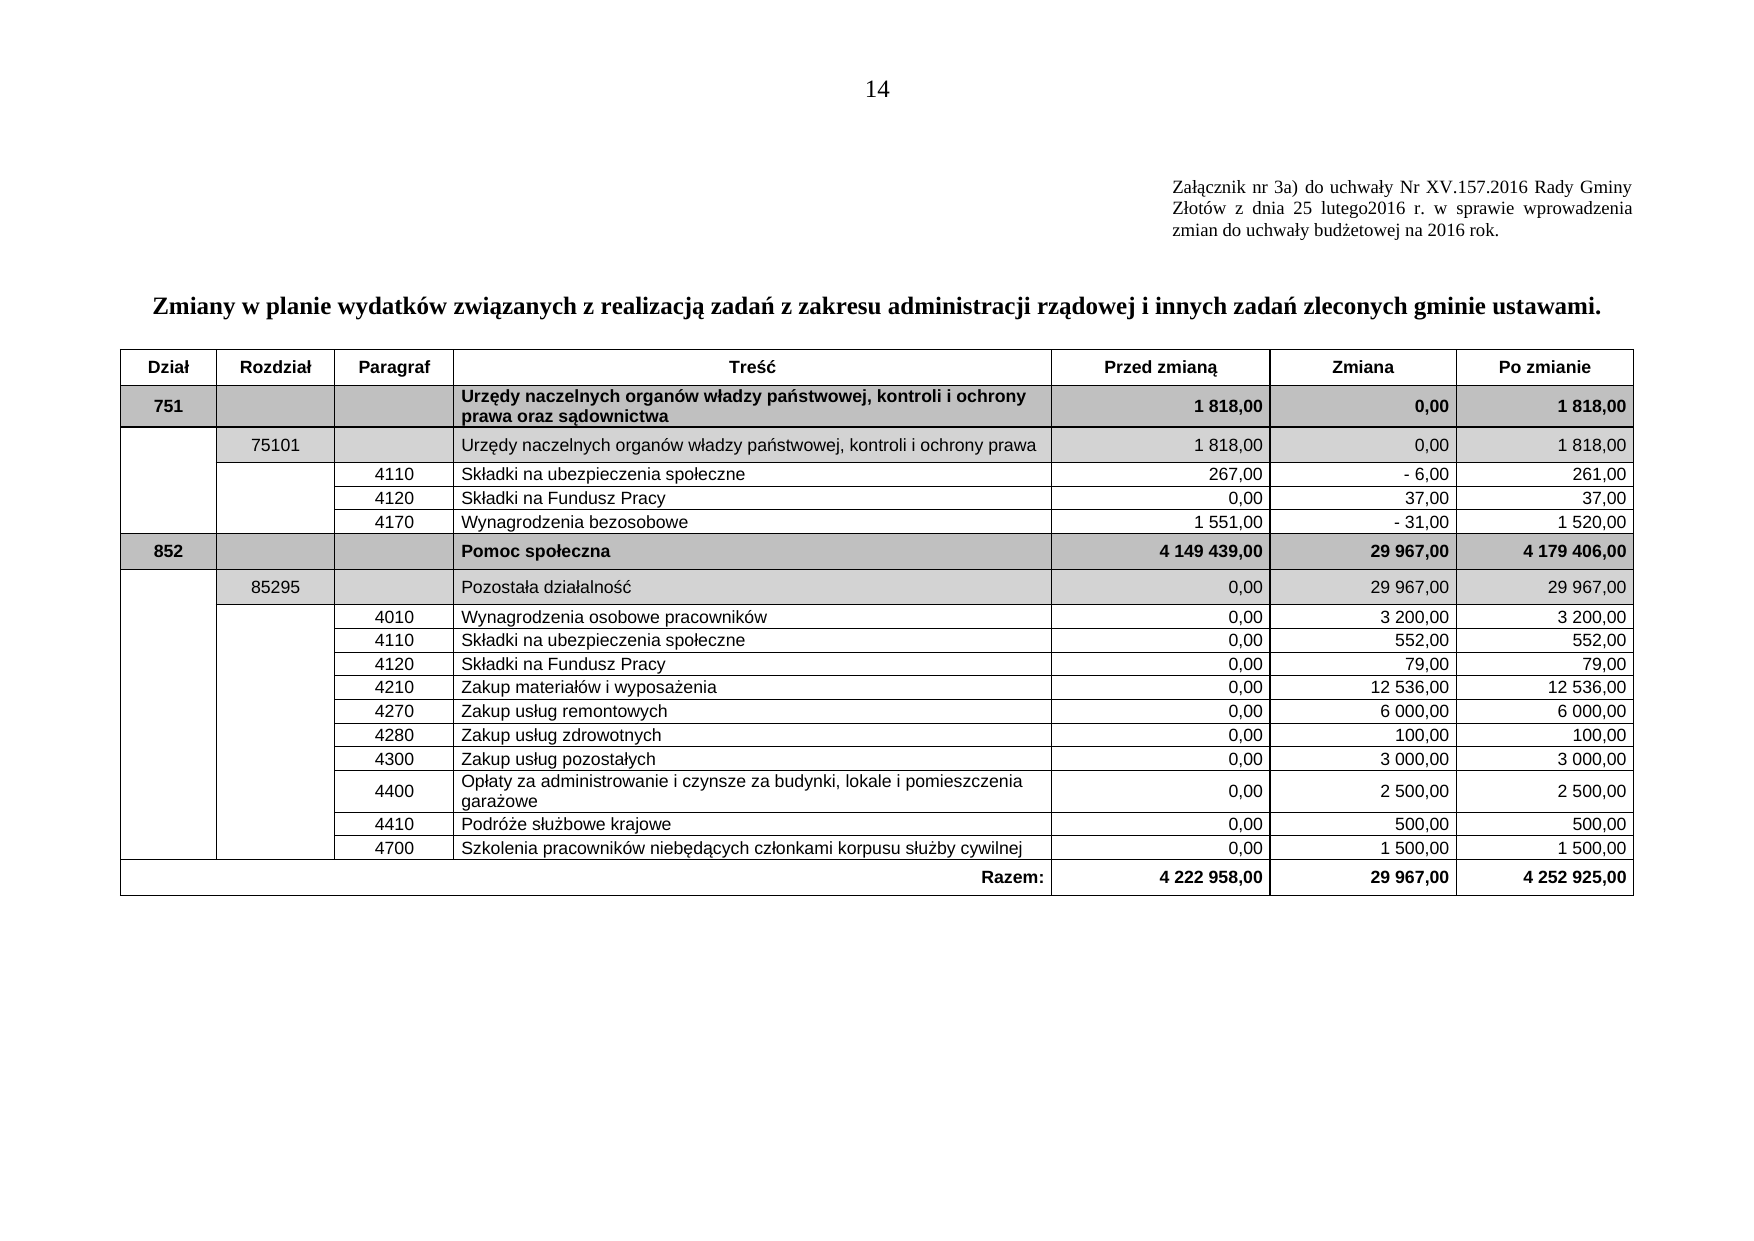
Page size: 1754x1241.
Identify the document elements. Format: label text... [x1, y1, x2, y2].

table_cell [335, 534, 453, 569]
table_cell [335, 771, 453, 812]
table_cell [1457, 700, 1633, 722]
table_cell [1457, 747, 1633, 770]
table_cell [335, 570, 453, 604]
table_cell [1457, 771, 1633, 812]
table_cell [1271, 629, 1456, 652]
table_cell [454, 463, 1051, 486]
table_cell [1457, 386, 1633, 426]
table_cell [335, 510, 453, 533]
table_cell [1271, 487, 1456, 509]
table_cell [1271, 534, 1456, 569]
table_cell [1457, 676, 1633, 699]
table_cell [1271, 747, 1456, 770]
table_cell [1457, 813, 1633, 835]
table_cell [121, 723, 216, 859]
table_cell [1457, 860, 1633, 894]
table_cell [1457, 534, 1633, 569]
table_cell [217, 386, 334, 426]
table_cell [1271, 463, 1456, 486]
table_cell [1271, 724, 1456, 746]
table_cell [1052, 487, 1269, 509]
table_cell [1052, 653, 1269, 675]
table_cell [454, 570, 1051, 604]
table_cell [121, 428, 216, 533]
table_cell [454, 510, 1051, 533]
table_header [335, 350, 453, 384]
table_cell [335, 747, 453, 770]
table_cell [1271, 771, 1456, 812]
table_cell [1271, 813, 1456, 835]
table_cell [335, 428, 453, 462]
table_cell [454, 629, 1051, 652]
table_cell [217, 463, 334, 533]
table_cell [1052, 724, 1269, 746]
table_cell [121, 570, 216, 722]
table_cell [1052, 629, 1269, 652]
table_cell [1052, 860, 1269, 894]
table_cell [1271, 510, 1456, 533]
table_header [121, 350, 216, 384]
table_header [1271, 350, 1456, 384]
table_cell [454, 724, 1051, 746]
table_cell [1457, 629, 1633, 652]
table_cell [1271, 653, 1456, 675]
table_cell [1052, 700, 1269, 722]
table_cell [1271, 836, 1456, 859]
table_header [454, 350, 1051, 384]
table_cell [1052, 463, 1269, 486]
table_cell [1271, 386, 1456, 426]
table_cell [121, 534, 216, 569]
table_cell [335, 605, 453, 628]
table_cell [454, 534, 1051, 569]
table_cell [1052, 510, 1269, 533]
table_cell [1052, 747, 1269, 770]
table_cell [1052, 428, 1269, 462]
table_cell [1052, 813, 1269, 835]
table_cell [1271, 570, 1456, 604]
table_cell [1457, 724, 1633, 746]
text Załącznik nr 3a) do uchwały Nr XV.157.2016 Rady Gminy Złotów z dnia 25 lutego2016 r. w sprawie wprowadzenia zmian do uchwały budżetowej na 2016 rok. [1172, 176, 1633, 240]
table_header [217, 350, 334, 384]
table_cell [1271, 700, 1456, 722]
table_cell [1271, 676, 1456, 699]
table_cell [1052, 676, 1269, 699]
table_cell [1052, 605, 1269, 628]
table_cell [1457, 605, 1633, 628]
text Zmiany w planie wydatków związanych z realizacją zadań z zakresu administracji rządowej i innych zadań zleconych gminie ustawami. [148, 291, 1606, 320]
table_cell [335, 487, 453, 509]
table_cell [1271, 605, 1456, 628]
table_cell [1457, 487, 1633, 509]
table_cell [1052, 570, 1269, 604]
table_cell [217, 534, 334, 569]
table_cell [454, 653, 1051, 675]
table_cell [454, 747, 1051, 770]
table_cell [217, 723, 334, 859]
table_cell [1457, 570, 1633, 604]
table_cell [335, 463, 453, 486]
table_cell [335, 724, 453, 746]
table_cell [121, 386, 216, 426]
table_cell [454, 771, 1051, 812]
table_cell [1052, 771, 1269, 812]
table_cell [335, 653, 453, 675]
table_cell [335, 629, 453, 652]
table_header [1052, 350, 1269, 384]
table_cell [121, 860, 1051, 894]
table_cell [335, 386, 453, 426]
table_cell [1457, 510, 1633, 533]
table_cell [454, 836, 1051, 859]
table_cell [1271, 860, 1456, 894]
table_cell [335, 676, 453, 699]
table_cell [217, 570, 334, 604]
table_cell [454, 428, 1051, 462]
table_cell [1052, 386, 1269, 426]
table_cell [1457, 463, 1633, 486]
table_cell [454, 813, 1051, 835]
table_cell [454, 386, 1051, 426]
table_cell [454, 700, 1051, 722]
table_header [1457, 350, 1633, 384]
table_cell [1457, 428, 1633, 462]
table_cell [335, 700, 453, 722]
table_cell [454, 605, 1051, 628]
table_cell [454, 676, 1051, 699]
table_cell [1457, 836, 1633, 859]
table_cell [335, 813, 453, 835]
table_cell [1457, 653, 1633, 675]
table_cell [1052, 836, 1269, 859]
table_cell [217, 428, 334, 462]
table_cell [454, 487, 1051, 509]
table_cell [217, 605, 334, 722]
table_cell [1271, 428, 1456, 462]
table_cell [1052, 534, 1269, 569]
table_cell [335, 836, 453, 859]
